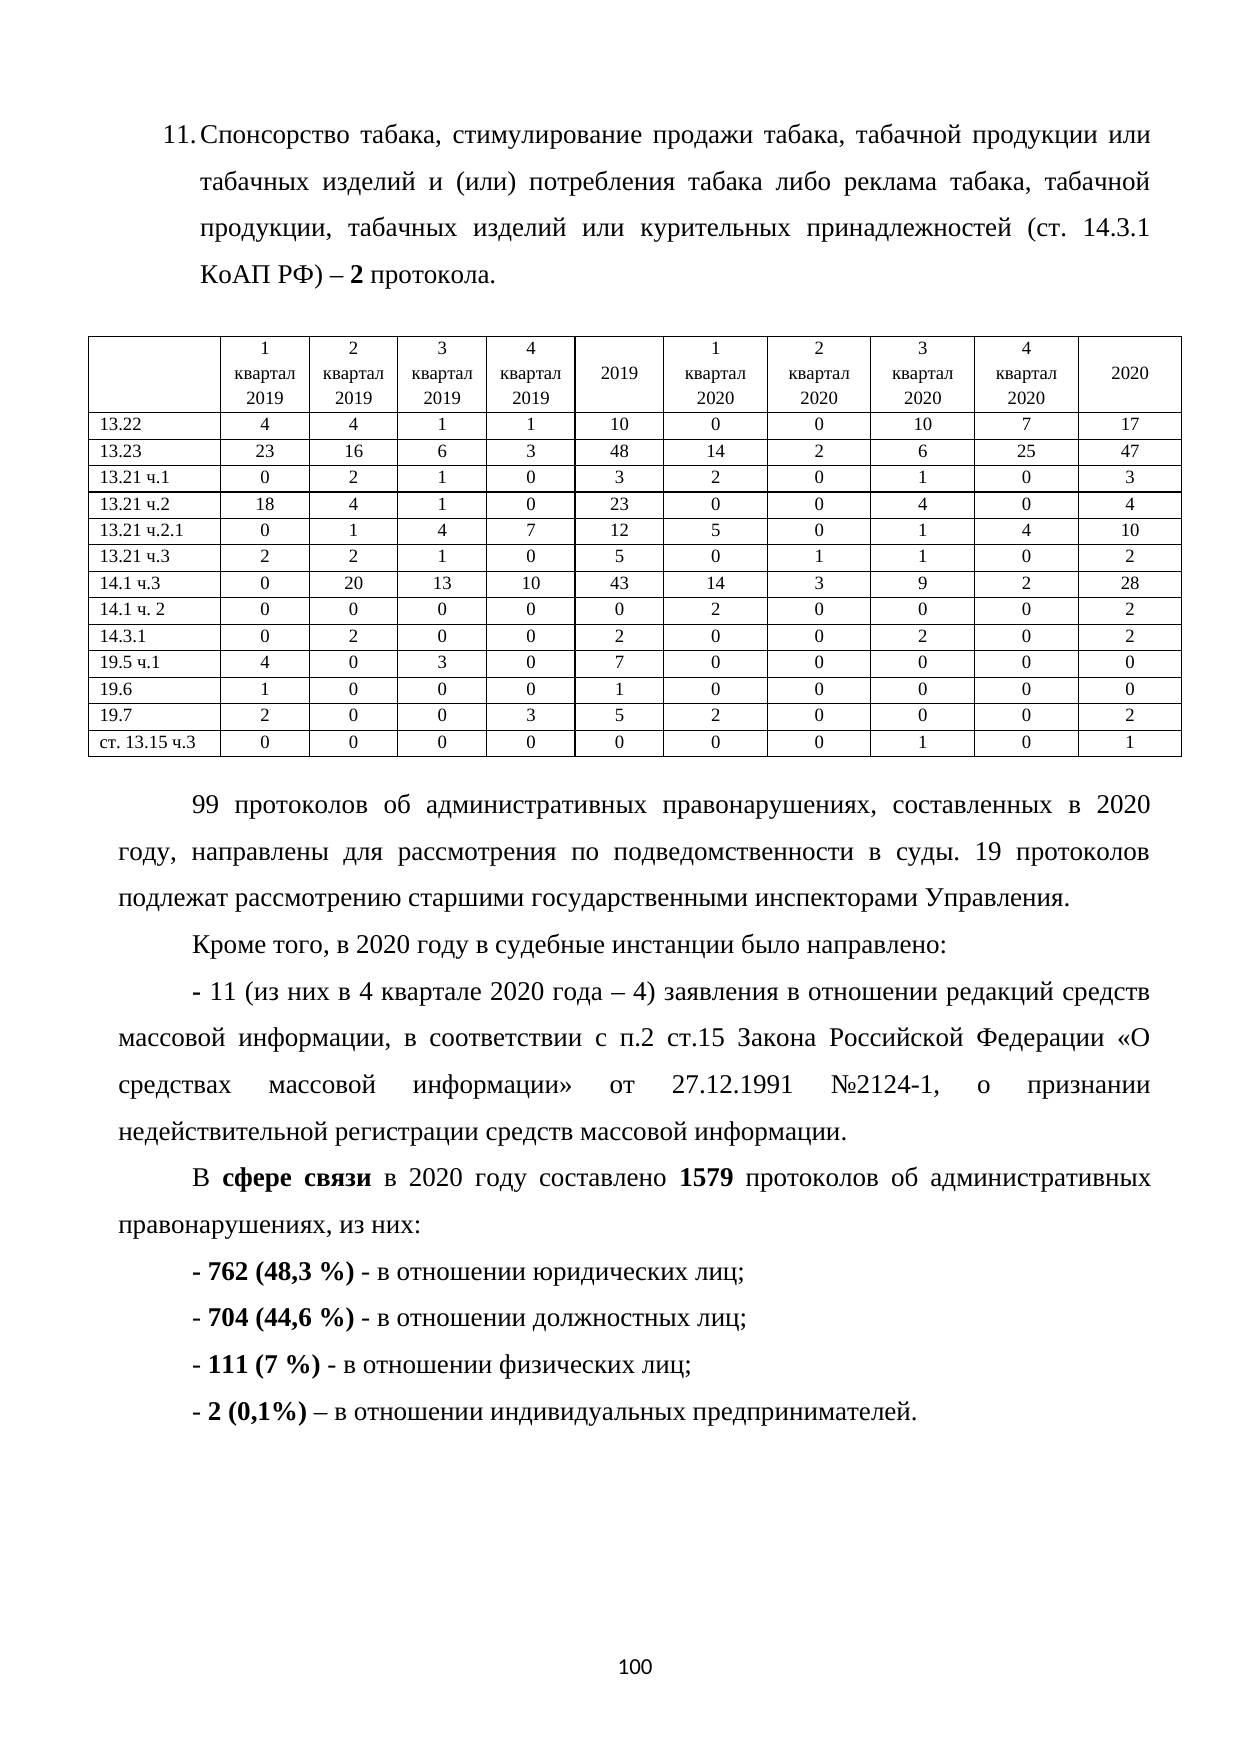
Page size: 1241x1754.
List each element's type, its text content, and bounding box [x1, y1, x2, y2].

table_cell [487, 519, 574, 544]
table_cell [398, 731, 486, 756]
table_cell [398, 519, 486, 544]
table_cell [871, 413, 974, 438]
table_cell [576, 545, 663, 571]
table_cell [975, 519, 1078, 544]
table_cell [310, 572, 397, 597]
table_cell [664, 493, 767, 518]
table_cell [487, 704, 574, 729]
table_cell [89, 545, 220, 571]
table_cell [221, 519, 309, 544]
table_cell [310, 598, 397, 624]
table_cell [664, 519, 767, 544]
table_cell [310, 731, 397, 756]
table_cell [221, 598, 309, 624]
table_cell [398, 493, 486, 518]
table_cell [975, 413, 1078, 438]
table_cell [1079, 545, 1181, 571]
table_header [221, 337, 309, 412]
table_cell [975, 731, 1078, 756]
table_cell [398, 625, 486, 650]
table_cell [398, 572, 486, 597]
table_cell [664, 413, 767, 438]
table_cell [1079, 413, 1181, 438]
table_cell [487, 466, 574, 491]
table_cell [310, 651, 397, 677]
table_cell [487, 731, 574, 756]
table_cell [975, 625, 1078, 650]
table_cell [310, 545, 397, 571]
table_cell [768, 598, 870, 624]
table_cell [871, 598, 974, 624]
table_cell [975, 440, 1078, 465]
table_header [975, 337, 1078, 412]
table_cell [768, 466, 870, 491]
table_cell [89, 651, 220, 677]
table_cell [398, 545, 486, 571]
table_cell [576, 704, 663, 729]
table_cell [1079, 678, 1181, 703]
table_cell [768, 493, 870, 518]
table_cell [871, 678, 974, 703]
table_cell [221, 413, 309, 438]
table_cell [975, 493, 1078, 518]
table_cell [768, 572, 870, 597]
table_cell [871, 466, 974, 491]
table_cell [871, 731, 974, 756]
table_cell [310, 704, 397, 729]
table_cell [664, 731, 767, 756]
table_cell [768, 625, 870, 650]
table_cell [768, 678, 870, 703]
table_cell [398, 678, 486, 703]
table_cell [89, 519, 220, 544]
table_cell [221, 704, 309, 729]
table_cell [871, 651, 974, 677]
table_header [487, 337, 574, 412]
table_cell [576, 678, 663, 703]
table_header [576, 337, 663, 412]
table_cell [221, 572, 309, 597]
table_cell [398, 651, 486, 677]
text - 111 (7 %) - в отношении физических лиц; [118, 1348, 1152, 1379]
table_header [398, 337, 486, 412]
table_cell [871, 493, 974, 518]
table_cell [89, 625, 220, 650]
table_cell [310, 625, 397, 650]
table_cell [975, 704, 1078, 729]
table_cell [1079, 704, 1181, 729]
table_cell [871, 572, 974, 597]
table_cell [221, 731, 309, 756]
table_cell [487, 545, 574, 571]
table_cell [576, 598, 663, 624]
text В сфере связи в 2020 году составлено 1579 протоколов об административных правонарушениях, из них: [118, 1161, 1152, 1239]
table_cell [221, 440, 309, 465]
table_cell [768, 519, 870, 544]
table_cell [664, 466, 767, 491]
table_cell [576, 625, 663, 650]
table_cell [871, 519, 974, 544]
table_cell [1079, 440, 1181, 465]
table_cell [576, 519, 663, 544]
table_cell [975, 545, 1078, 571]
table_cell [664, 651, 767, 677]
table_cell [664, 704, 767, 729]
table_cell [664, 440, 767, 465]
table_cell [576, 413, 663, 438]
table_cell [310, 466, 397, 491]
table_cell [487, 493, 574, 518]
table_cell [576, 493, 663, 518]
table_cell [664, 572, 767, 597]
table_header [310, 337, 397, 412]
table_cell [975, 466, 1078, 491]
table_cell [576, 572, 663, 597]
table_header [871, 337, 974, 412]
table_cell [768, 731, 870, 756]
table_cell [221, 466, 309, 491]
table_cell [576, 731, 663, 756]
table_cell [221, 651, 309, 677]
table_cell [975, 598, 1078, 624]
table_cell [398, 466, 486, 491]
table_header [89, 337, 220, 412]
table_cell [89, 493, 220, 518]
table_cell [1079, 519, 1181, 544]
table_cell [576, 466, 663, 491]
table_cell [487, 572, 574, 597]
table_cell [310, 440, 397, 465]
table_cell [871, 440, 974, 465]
text Кроме того, в 2020 году в судебные инстанции было направлено: [118, 928, 1152, 959]
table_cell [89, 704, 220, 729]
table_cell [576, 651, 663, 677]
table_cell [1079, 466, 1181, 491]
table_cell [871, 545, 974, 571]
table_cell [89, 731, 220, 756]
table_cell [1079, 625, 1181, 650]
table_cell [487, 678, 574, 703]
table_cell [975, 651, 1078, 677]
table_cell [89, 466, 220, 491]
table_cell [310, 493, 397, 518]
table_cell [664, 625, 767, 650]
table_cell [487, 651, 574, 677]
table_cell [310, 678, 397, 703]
text - 704 (44,6 %) - в отношении должностных лиц; [118, 1301, 1152, 1333]
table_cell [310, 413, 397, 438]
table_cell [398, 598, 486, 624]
text 99 протоколов об административных правонарушениях, составленных в 2020 году, направлены для рассмотрения по подведомственности в суды. 19 протоколов подлежат рассмотрению старшими государственными инспекторами Управления. [118, 788, 1152, 913]
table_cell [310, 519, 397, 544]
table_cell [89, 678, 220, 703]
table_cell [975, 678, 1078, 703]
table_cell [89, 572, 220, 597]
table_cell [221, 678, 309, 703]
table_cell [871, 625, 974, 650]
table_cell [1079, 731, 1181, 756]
text - 762 (48,3 %) - в отношении юридических лиц; [118, 1255, 1152, 1286]
list Спонсорство табака, стимулирование продажи табака, табачной продукции или табачных изделий и (или) потребления табака либо реклама табака, табачной продукции, табачных изделий или курительных принадлежностей (ст. 14.3.1 КоАП РФ) – 2 протокола. [162, 118, 1152, 289]
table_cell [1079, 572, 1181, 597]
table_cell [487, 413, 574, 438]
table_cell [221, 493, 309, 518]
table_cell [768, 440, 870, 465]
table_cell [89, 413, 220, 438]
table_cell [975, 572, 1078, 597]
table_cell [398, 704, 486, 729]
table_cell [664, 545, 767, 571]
text - 11 (из них в 4 квартале 2020 года – 4) заявления в отношении редакций средств массовой информации, в соответствии с п.2 ст.15 Закона Российской Федерации «О средствах массовой информации» от 27.12.1991 №2124-1, о признании недействительной регистрации средств массовой информации. [118, 975, 1152, 1146]
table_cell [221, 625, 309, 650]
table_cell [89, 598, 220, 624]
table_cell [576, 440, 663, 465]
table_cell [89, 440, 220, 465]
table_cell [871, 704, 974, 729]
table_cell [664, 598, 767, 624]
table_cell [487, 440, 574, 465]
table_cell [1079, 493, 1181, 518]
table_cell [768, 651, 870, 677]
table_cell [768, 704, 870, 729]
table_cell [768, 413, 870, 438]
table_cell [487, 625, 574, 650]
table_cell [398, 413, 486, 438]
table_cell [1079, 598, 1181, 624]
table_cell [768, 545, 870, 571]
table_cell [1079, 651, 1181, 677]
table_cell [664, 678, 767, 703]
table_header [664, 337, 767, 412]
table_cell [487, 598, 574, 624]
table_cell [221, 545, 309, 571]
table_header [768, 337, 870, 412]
text - 2 (0,1%) – в отношении индивидуальных предпринимателей. [118, 1395, 1152, 1426]
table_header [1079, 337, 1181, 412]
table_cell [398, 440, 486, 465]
